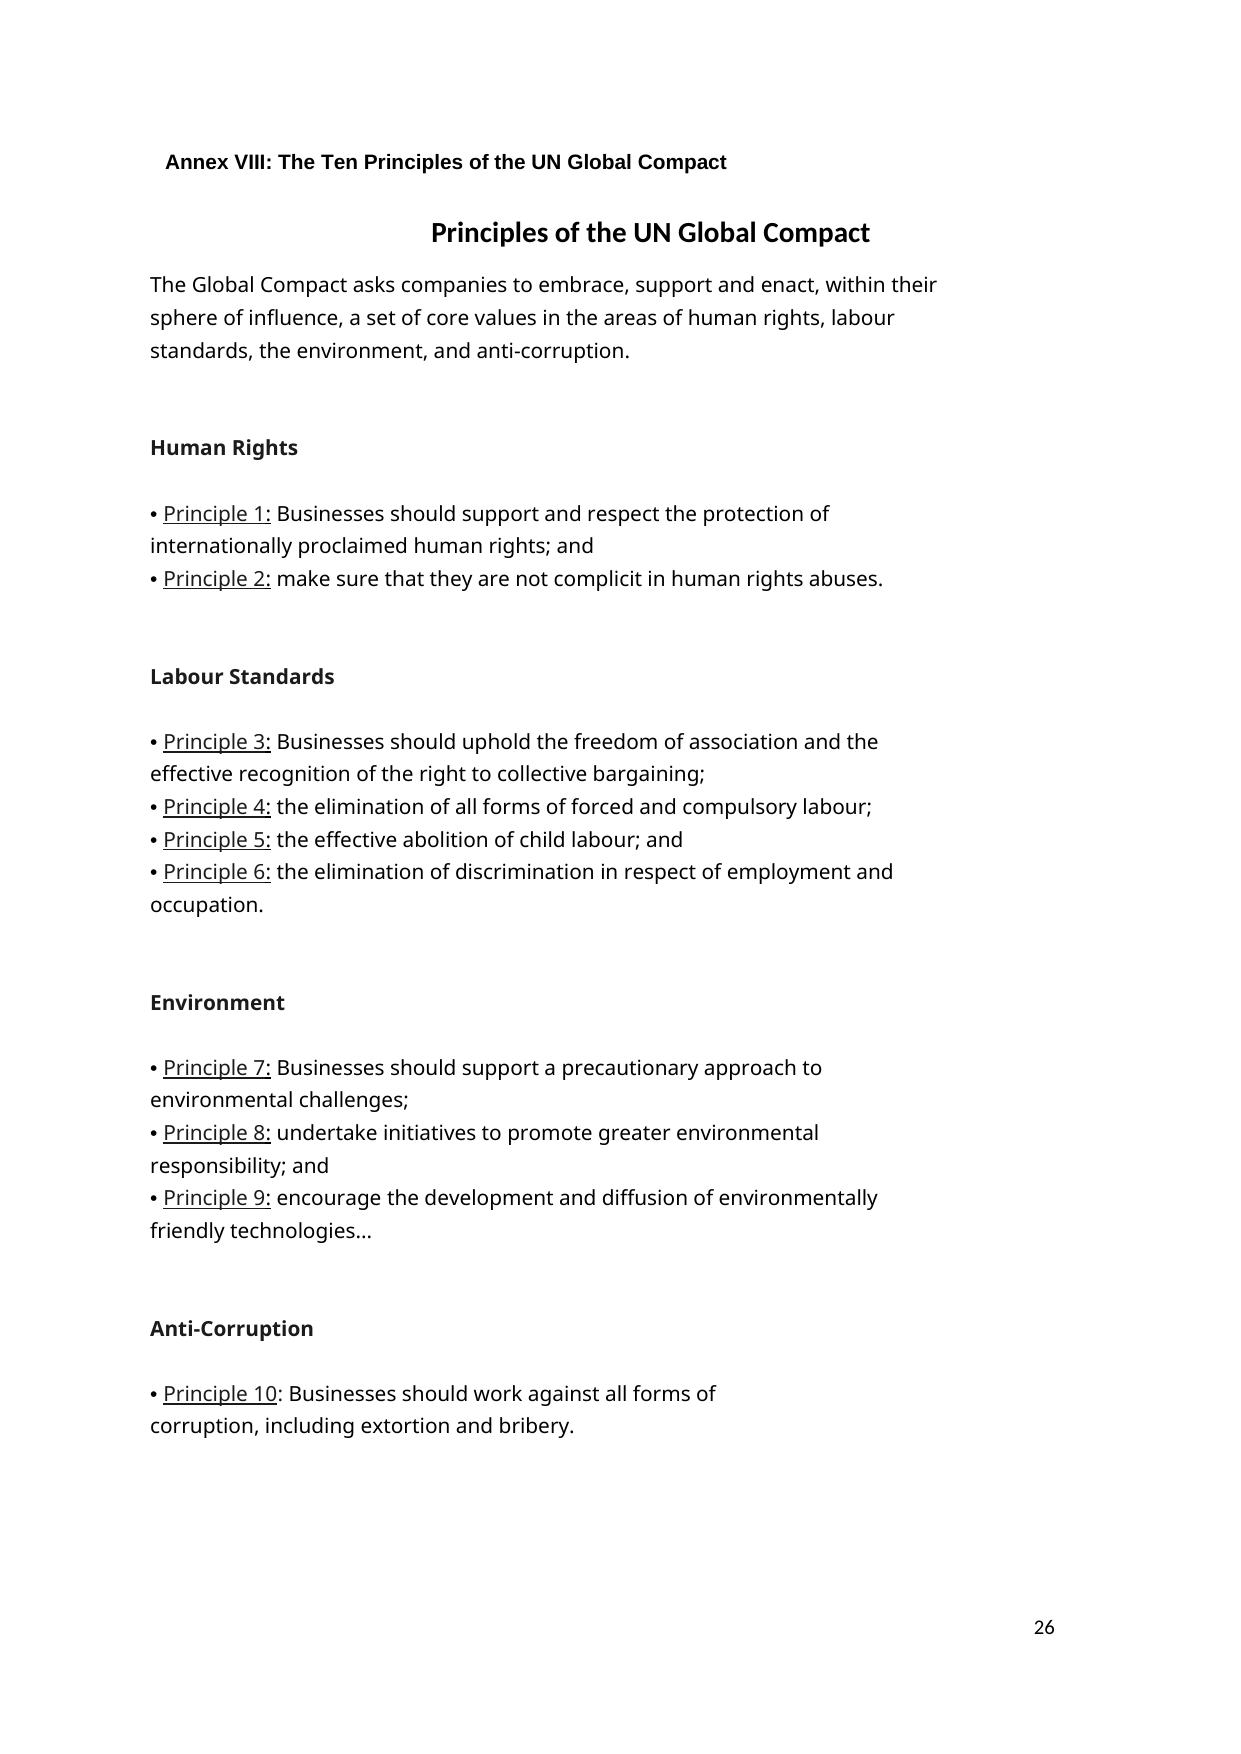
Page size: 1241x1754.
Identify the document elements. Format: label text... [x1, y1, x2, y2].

text • Principle 10: Businesses should work against all forms of [150, 1379, 1152, 1407]
text friendly technologies... [150, 1216, 1152, 1244]
text Annex VIII: The Ten Principles of the UN Global Compact [165, 150, 955, 174]
text environmental challenges; [150, 1086, 1152, 1114]
text effective recognition of the right to collective bargaining; [150, 759, 1152, 788]
text internationally proclaimed human rights; and [150, 531, 1152, 560]
text corruption, including extortion and bribery. [150, 1412, 1152, 1440]
text • Principle 5: the effective abolition of child labour; and [150, 825, 1152, 853]
text • Principle 1: Businesses should support and respect the protection of [150, 499, 1152, 527]
text • Principle 3: Businesses should uphold the freedom of association and the [150, 727, 1152, 755]
text • Principle 7: Businesses should support a precautionary approach to [150, 1053, 1152, 1081]
text Environment [150, 988, 1152, 1016]
text standards, the environment, and anti-corruption. [150, 336, 1152, 364]
text The Global Compact asks companies to embrace, support and enact, within their [150, 271, 1152, 299]
text responsibility; and [150, 1151, 1152, 1179]
text Principles of the UN Global Compact [150, 214, 1152, 250]
text • Principle 4: the elimination of all forms of forced and compulsory labour; [150, 792, 1152, 821]
text • Principle 9: encourage the development and diffusion of environmentally [150, 1183, 1152, 1212]
text • Principle 8: undertake initiatives to promote greater environmental [150, 1118, 1152, 1147]
text sphere of influence, a set of core values in the areas of human rights, labour [150, 303, 1152, 332]
text Human Rights [150, 433, 1152, 462]
text • Principle 2: make sure that they are not complicit in human rights abuses. [150, 564, 1152, 592]
text • Principle 6: the elimination of discrimination in respect of employment and [150, 857, 1152, 886]
text occupation. [150, 890, 1152, 918]
text Anti-Corruption [150, 1314, 1152, 1342]
text Labour Standards [150, 662, 1152, 690]
